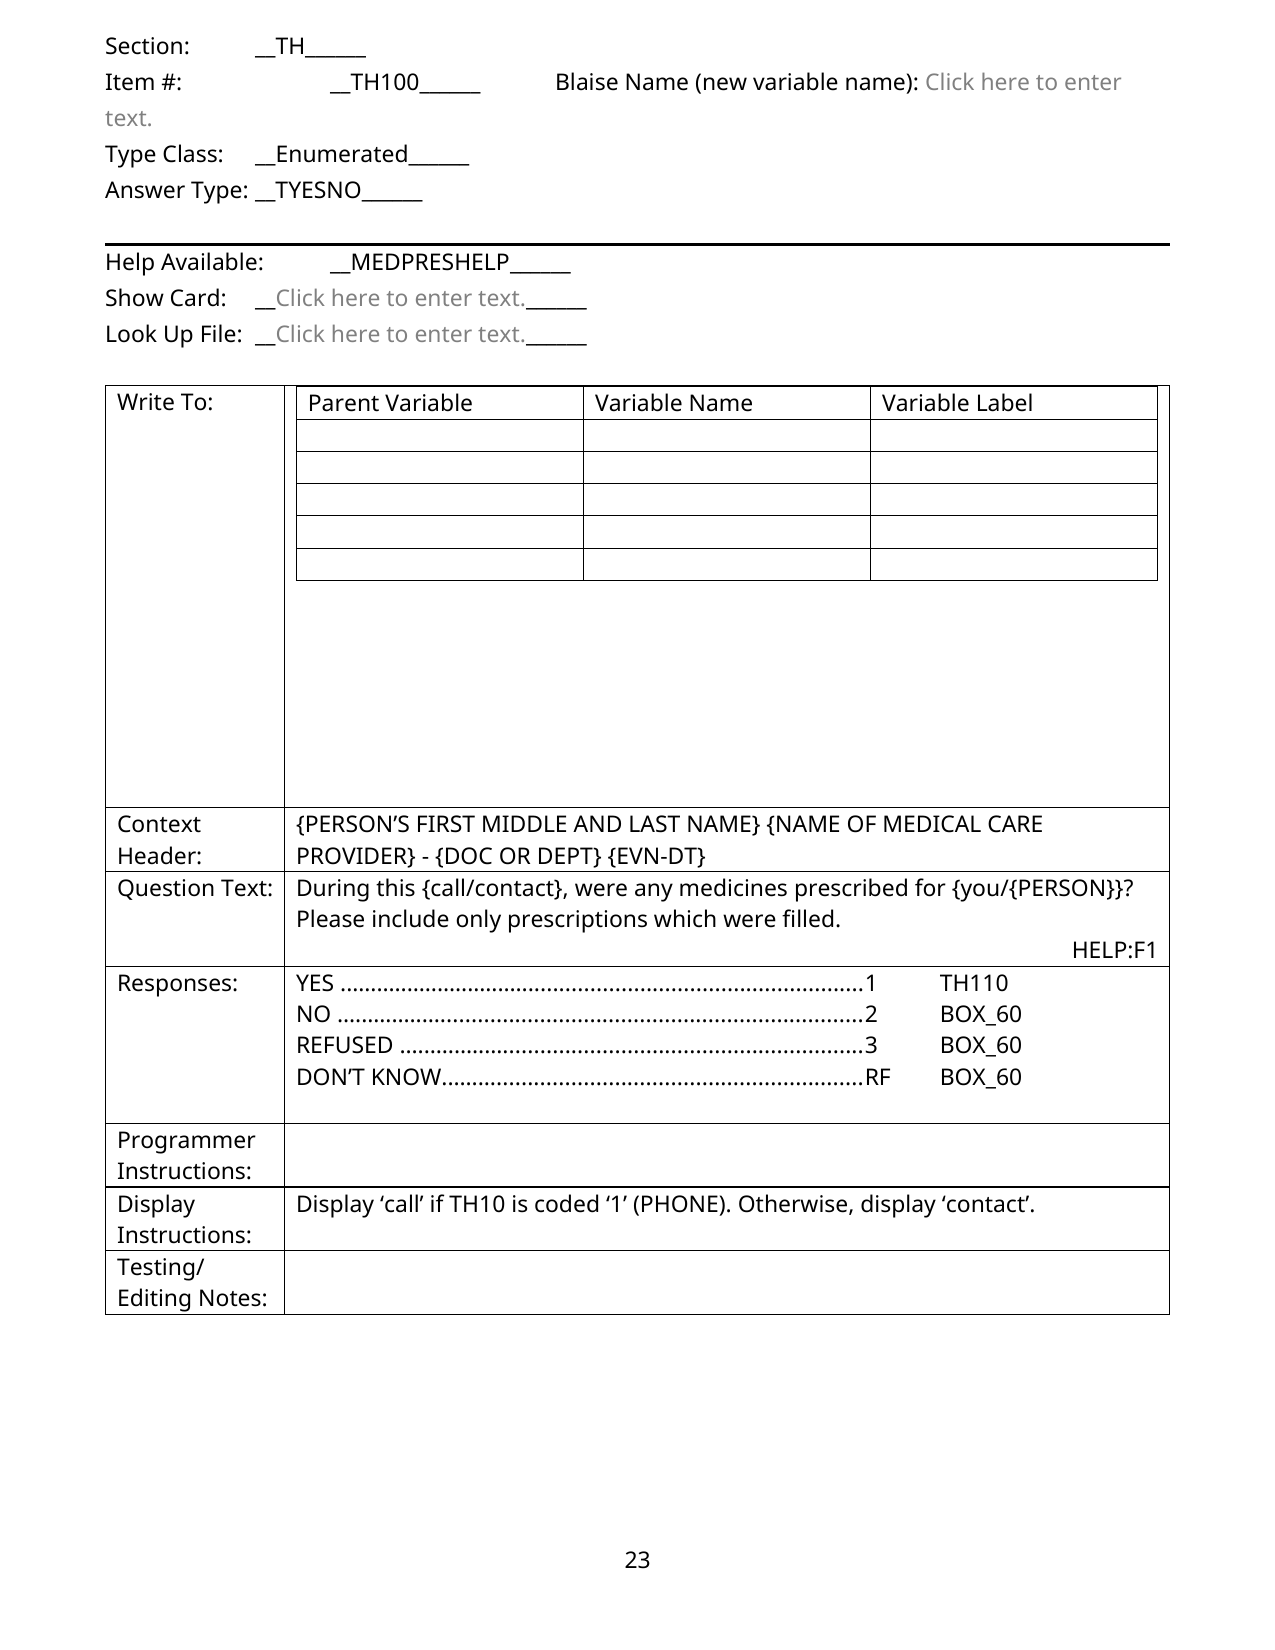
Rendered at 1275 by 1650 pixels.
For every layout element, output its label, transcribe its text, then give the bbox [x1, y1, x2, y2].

table_cell Display Instructions: [106, 1188, 284, 1250]
text Show Card: ________ [105, 282, 1170, 313]
table_cell YES 1 TH110 NO 2 BOX_60 REFUSED 3 BOX_60 DON’T KNOW RF BOX_60 [285, 967, 1169, 1123]
table_header [285, 386, 1169, 807]
table_cell Testing/Editing Notes: [106, 1251, 284, 1313]
table_cell Question Text: [106, 872, 284, 966]
table_cell During this {call/contact}, were any medicines prescribed for {you/{PERSON}}? Please include only prescriptions which were filled. HELP:F1 [285, 872, 1169, 966]
text Type Class: ________ [105, 138, 1170, 169]
table_cell Programmer Instructions: [106, 1124, 284, 1186]
table_cell [285, 1251, 1169, 1313]
text Look Up File: ________ [105, 318, 1170, 349]
text Answer Type: __TYESNO______ [105, 174, 1170, 205]
text Section: ________ [105, 30, 1170, 61]
table_cell Display ‘call’ if TH10 is coded ‘1’ (PHONE). Otherwise, display ‘contact’. [285, 1188, 1169, 1250]
table_cell [285, 1124, 1169, 1186]
table_cell Context Header: [106, 808, 284, 871]
table_cell Responses: [106, 967, 284, 1123]
table_header Write To: [106, 386, 284, 807]
table_cell {PERSON’S FIRST MIDDLE AND LAST NAME} {NAME OF MEDICAL CARE PROVIDER} - {DOC OR DEPT} {EVN-DT} [285, 808, 1169, 871]
text Help Available: ________ [105, 246, 1170, 277]
text Item #: ________ Blaise Name (new variable name): [105, 66, 1170, 133]
